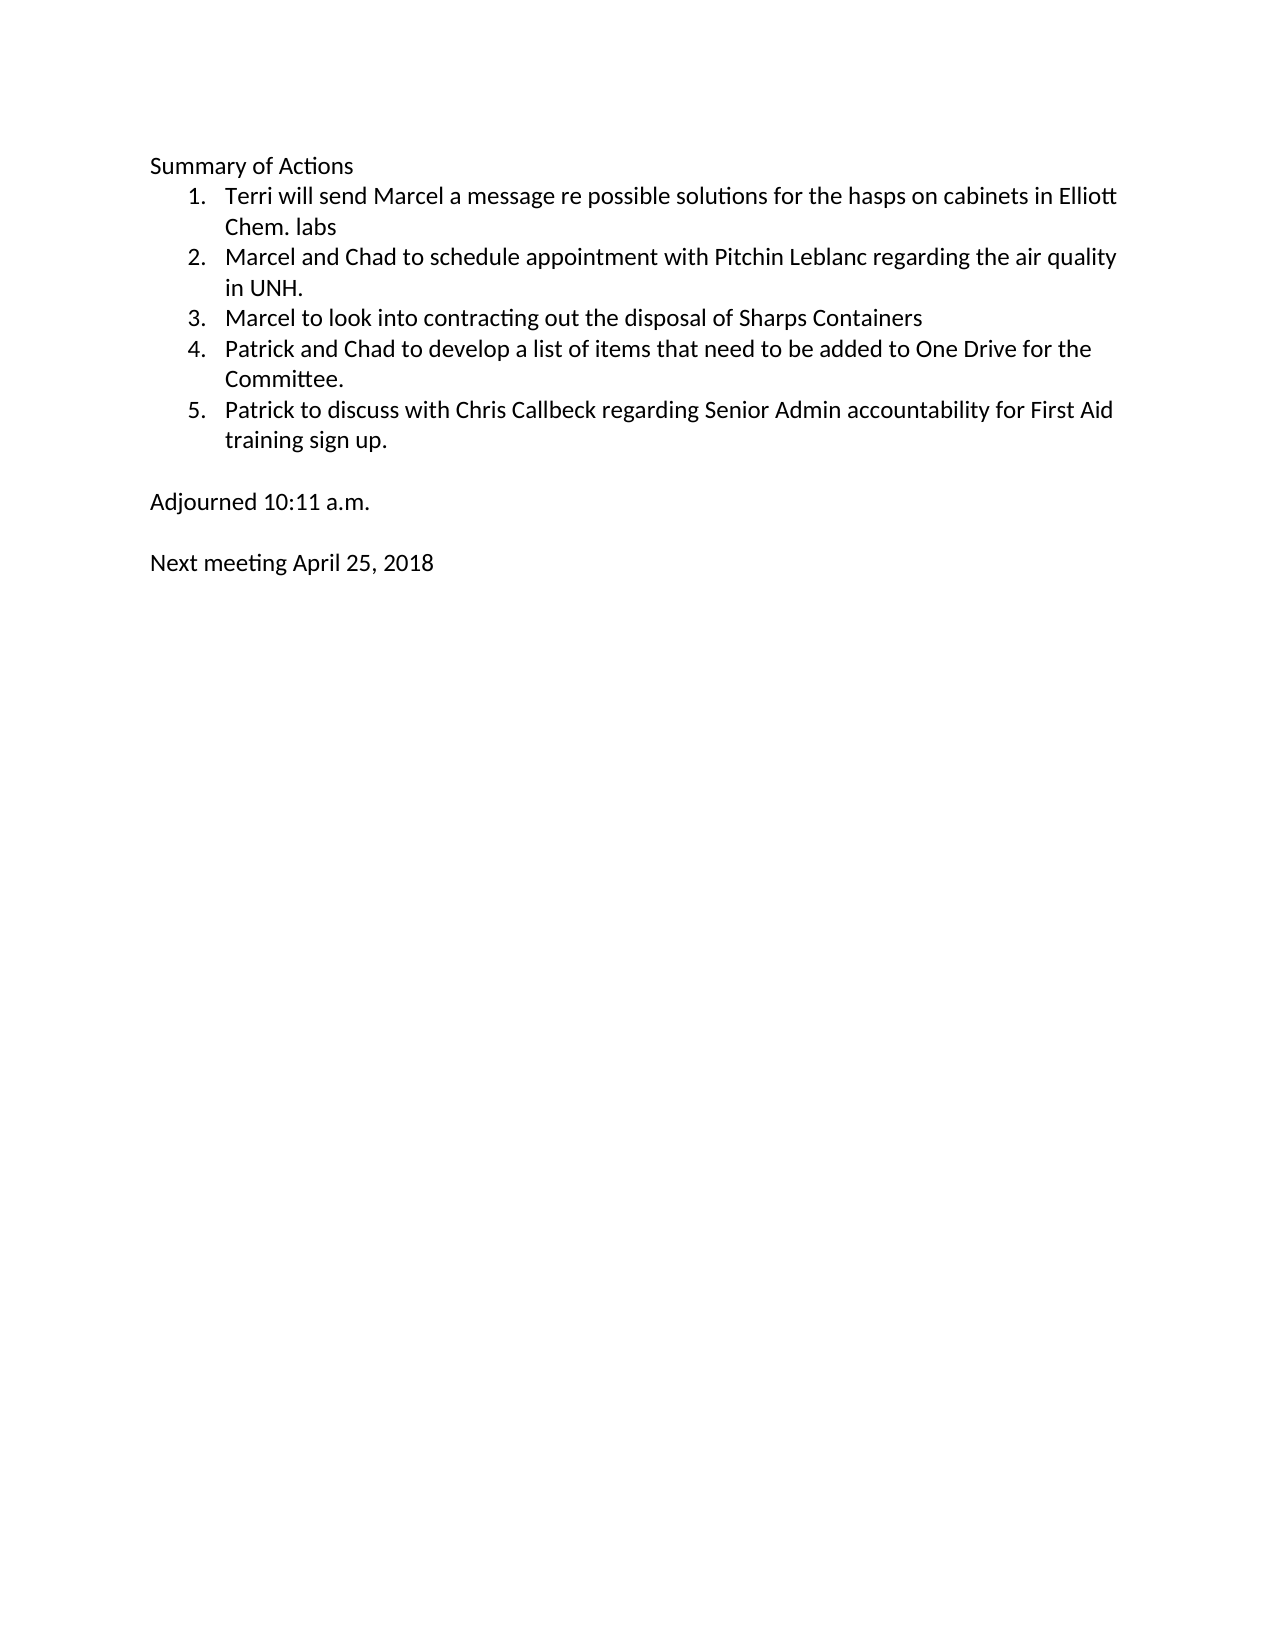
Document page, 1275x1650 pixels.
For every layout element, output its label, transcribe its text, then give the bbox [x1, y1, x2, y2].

text Next meeting April 25, 2018 [150, 547, 1125, 577]
text Adjourned 10:11 a.m. [150, 486, 1125, 516]
list Marcel to look into contracting out the disposal of Sharps Containers [187, 303, 1125, 333]
list Marcel and Chad to schedule appointment with Pitchin Leblanc regarding the air quality in UNH. [187, 242, 1125, 303]
list Patrick to discuss with Chris Callbeck regarding Senior Admin accountability for First Aid training sign up. [187, 394, 1125, 455]
list Terri will send Marcel a message re possible solutions for the hasps on cabinets in Elliott Chem. labs [187, 181, 1125, 242]
text Summary of Actions [150, 150, 1125, 181]
list Patrick and Chad to develop a list of items that need to be added to One Drive for the Committee. [187, 333, 1125, 394]
